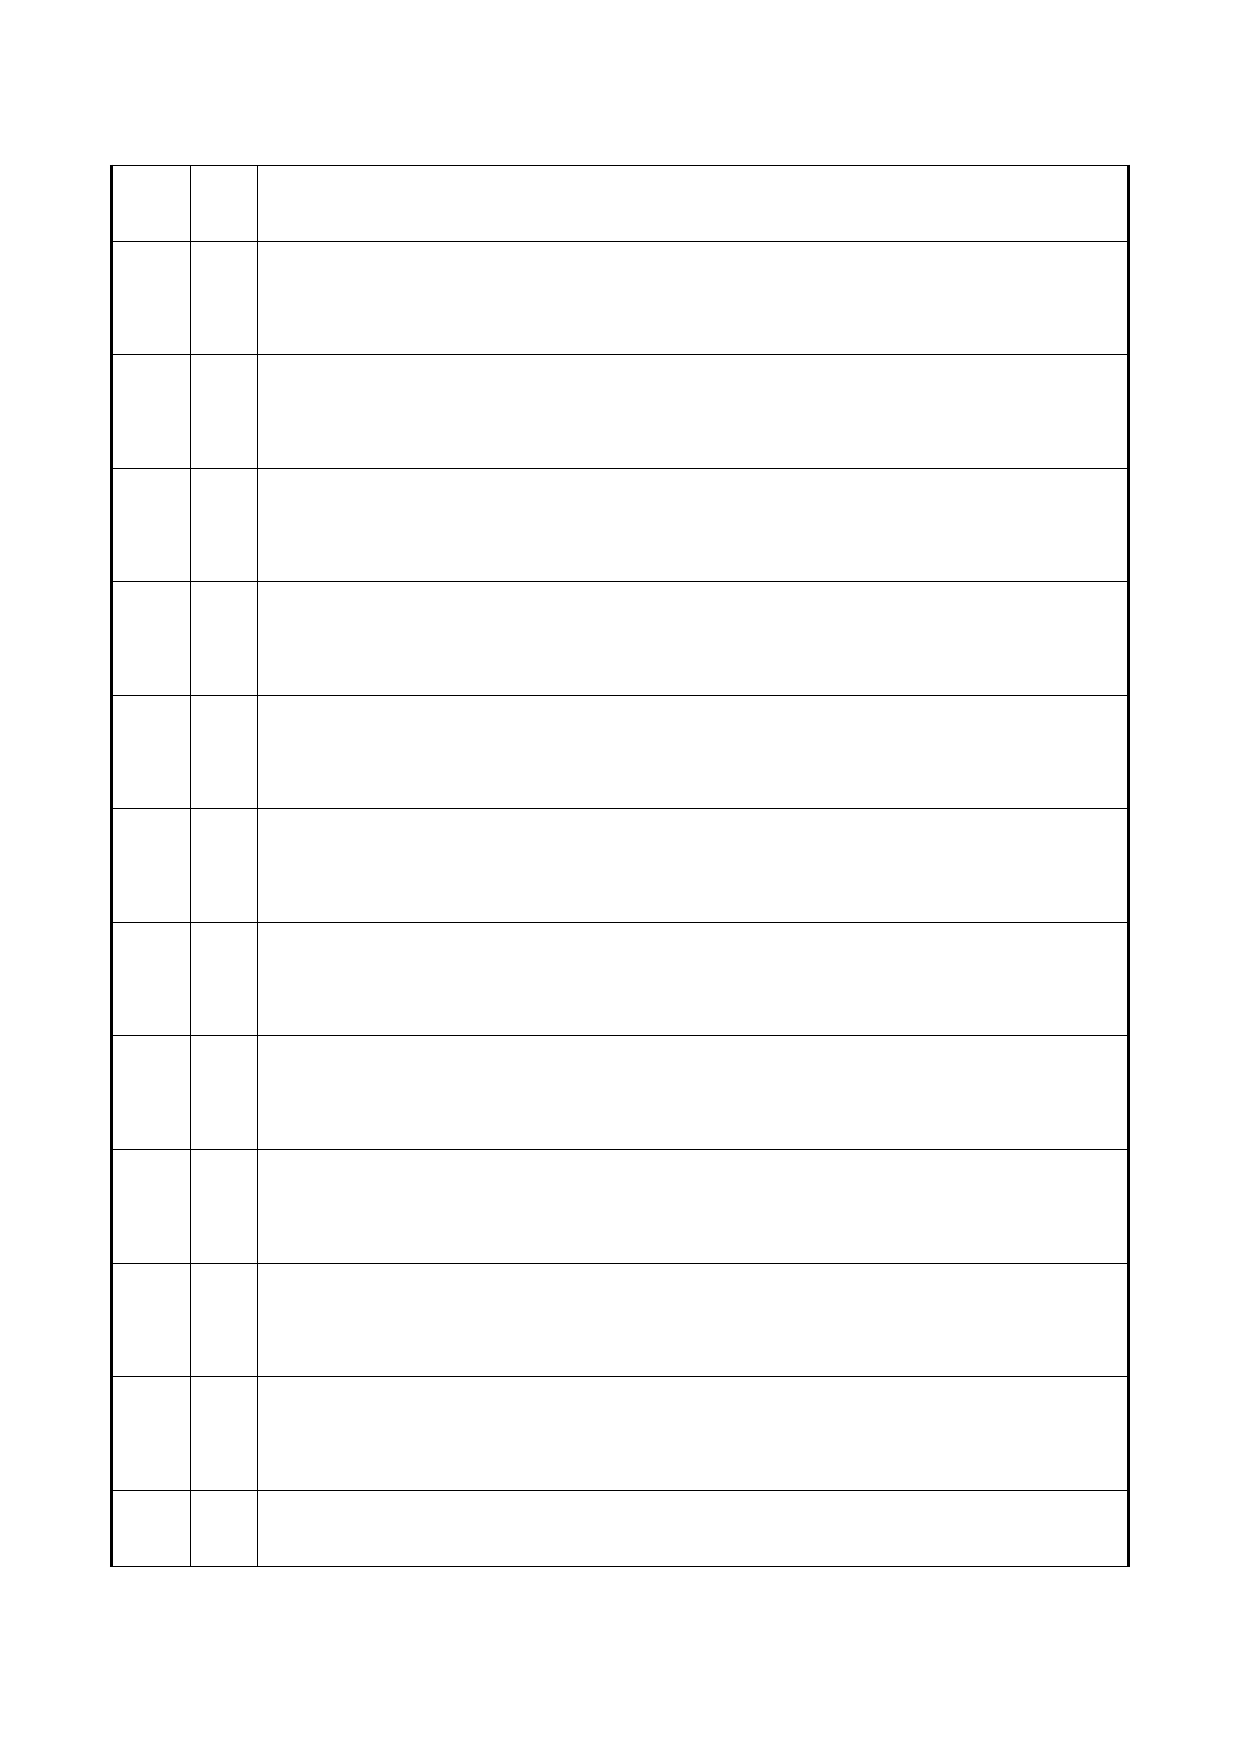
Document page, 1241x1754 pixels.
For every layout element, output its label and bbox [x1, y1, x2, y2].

table_cell [191, 242, 257, 354]
table_cell [258, 355, 1127, 468]
table_cell [191, 166, 257, 241]
table_cell [258, 923, 1127, 1035]
table_cell [191, 469, 257, 581]
table_cell [258, 1377, 1127, 1489]
table_cell [113, 1377, 190, 1489]
table_cell [258, 1264, 1127, 1376]
table_cell [191, 355, 257, 468]
table_cell [113, 242, 190, 354]
table_cell [191, 696, 257, 808]
table_cell [191, 1491, 257, 1566]
table_cell [113, 809, 190, 922]
table_cell [113, 1150, 190, 1262]
table_cell [258, 1491, 1127, 1566]
table_cell [113, 696, 190, 808]
table_cell [113, 923, 190, 1035]
table_cell [258, 582, 1127, 695]
table_cell [191, 1264, 257, 1376]
table_cell [258, 242, 1127, 354]
table_cell [258, 166, 1127, 241]
table_cell [191, 1377, 257, 1489]
table_cell [113, 1264, 190, 1376]
table_cell [258, 469, 1127, 581]
table_cell [258, 1150, 1127, 1262]
table_cell [113, 166, 190, 241]
table_cell [113, 1491, 190, 1566]
table_cell [191, 923, 257, 1035]
table_cell [191, 1036, 257, 1149]
table_cell [113, 469, 190, 581]
table_cell [258, 696, 1127, 808]
table_cell [191, 1150, 257, 1262]
table_cell [258, 1036, 1127, 1149]
table_cell [113, 1036, 190, 1149]
table_cell [113, 582, 190, 695]
table_cell [258, 809, 1127, 922]
table_cell [113, 355, 190, 468]
table_cell [191, 582, 257, 695]
table_cell [191, 809, 257, 922]
